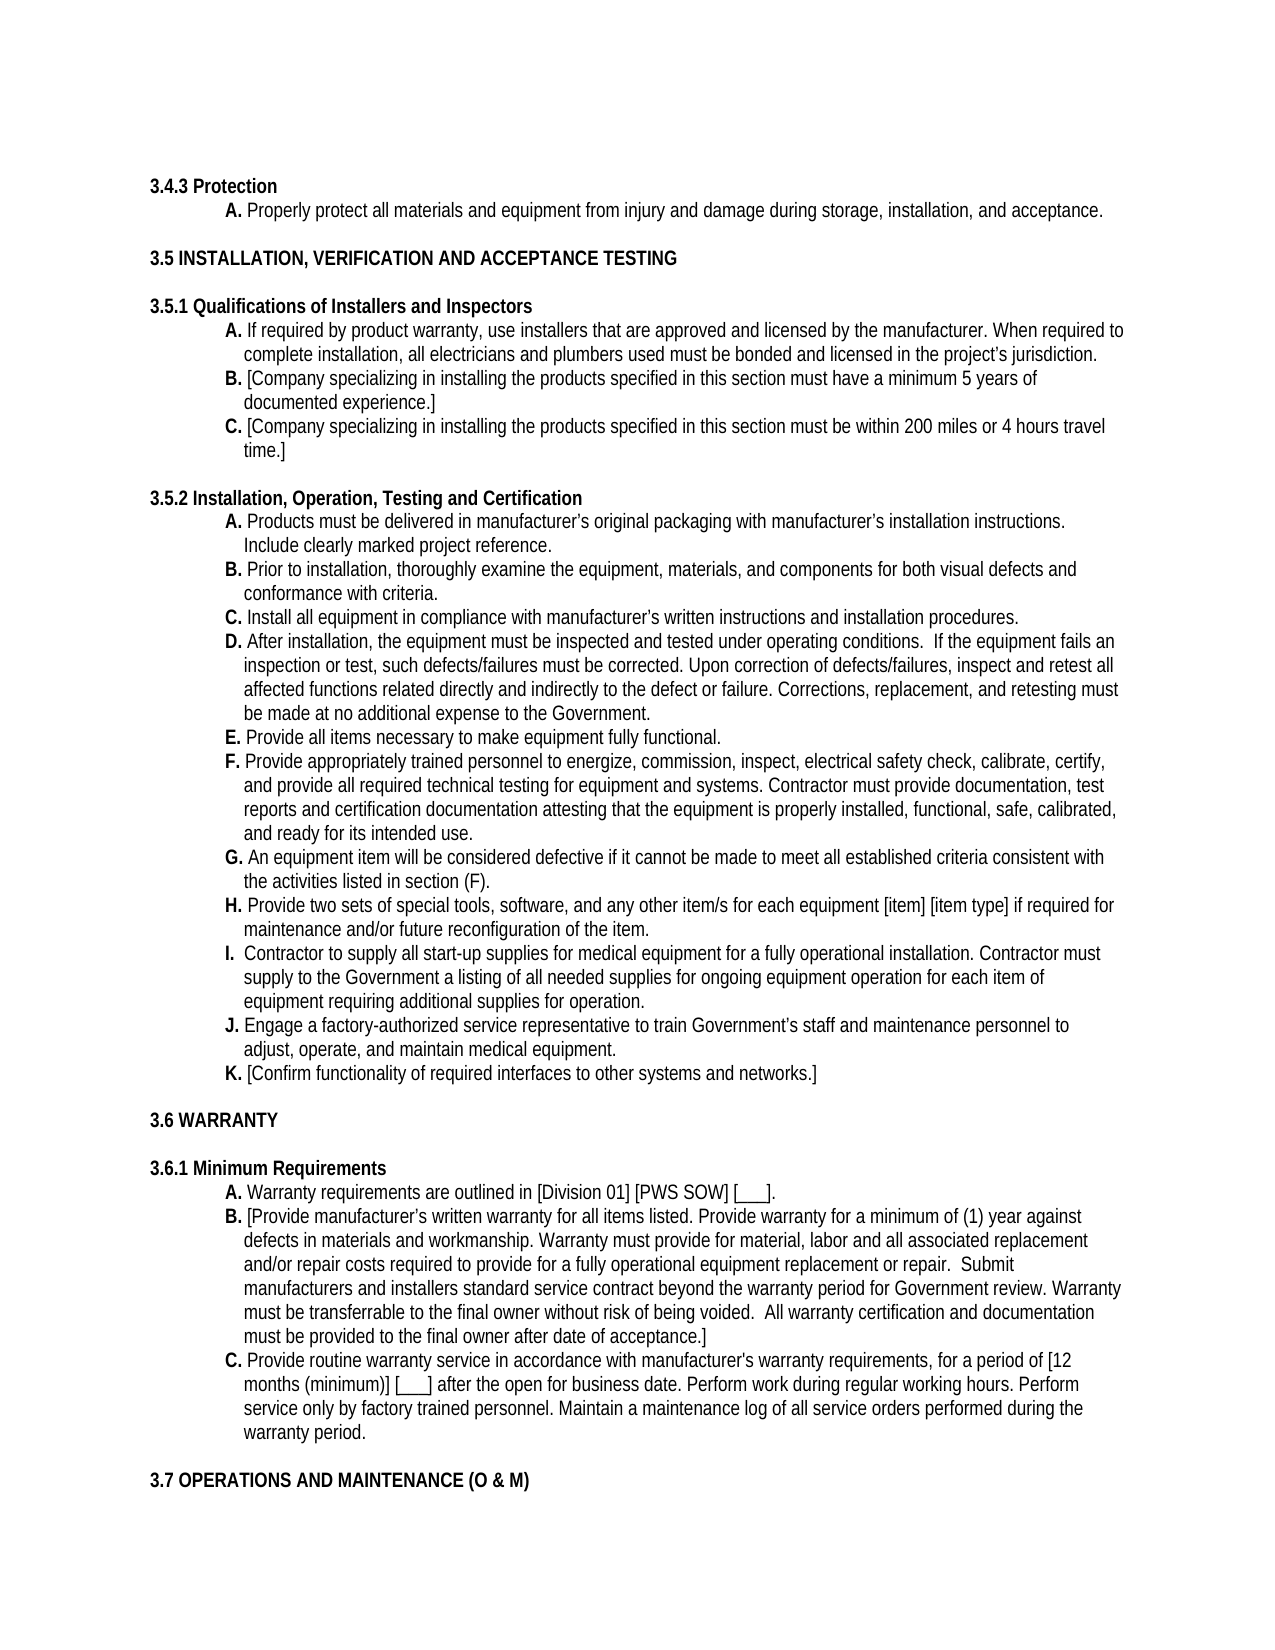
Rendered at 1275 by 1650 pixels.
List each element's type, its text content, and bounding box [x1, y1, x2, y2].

text E. Provide all items necessary to make equipment fully functional. [225, 725, 1125, 749]
list B. [Company specializing in installing the products specified in this section must have a minimum 5 years of documented experience.] [225, 366, 1125, 413]
list 3.5.1 Qualifications of Installers and Inspectors [150, 294, 1125, 318]
list A. Properly protect all materials and equipment from injury and damage during storage, installation, and acceptance. [225, 198, 1125, 222]
text 3.5 INSTALLATION, VERIFICATION AND ACCEPTANCE TESTING [150, 246, 1125, 270]
text C. Install all equipment in compliance with manufacturer’s written instructions and installation procedures. [225, 605, 1125, 629]
list 3.6.1 Minimum Requirements [150, 1156, 1125, 1180]
text G. An equipment item will be considered defective if it cannot be made to meet all established criteria consistent with the activities listed in section (F). [225, 845, 1125, 893]
list 3.7 OPERATIONS AND MAINTENANCE (O & M) [150, 1468, 1125, 1492]
list A. Warranty requirements are outlined in [Division 01] [PWS SOW] [___]. [225, 1180, 1125, 1204]
list C. Provide routine warranty service in accordance with manufacturer's warranty requirements, for a period of [12 months (minimum)] [___] after the open for business date. Perform work during regular working hours. Perform service only by factory trained personnel. Maintain a maintenance log of all service orders performed during the warranty period. [225, 1348, 1125, 1444]
text J. Engage a factory-authorized service representative to train Government’s staff and maintenance personnel to adjust, operate, and maintain medical equipment. [225, 1012, 1125, 1060]
text F. Provide appropriately trained personnel to energize, commission, inspect, electrical safety check, calibrate, certify, and provide all required technical testing for equipment and systems. Contractor must provide documentation, test reports and certification documentation attesting that the equipment is properly installed, functional, safe, calibrated, and ready for its intended use. [225, 749, 1125, 845]
text H. Provide two sets of special tools, software, and any other item/s for each equipment [item] [item type] if required for maintenance and/or future reconfiguration of the item. [225, 893, 1125, 941]
list A. If required by product warranty, use installers that are approved and licensed by the manufacturer. When required to complete installation, all electricians and plumbers used must be bonded and licensed in the project’s jurisdiction. [225, 318, 1125, 366]
list C. [Company specializing in installing the products specified in this section must be within 200 miles or 4 hours travel time.] [225, 413, 1125, 461]
list B. [Provide manufacturer’s written warranty for all items listed. Provide warranty for a minimum of (1) year against defects in materials and workmanship. Warranty must provide for material, labor and all associated replacement and/or repair costs required to provide for a fully operational equipment replacement or repair. Submit manufacturers and installers standard service contract beyond the warranty period for Government review. Warranty must be transferrable to the final owner without risk of being voided. All warranty certification and documentation must be provided to the final owner after date of acceptance.] [225, 1204, 1125, 1348]
text A. Products must be delivered in manufacturer’s original packaging with manufacturer’s installation instructions. Include clearly marked project reference. [225, 509, 1125, 557]
list 3.4.3 Protection [150, 174, 1125, 198]
text D. After installation, the equipment must be inspected and tested under operating conditions. If the equipment fails an inspection or test, such defects/failures must be corrected. Upon correction of defects/failures, inspect and retest all affected functions related directly and indirectly to the defect or failure. Corrections, replacement, and retesting must be made at no additional expense to the Government. [225, 629, 1125, 725]
text 3.5.2 Installation, Operation, Testing and Certification [150, 485, 1125, 509]
text I. Contractor to supply all start-up supplies for medical equipment for a fully operational installation. Contractor must supply to the Government a listing of all needed supplies for ongoing equipment operation for each item of equipment requiring additional supplies for operation. [225, 941, 1125, 1012]
list 3.6 WARRANTY [150, 1108, 1125, 1132]
text B. Prior to installation, thoroughly examine the equipment, materials, and components for both visual defects and conformance with criteria. [225, 557, 1125, 605]
text K. [Confirm functionality of required interfaces to other systems and networks.] [225, 1060, 1125, 1084]
